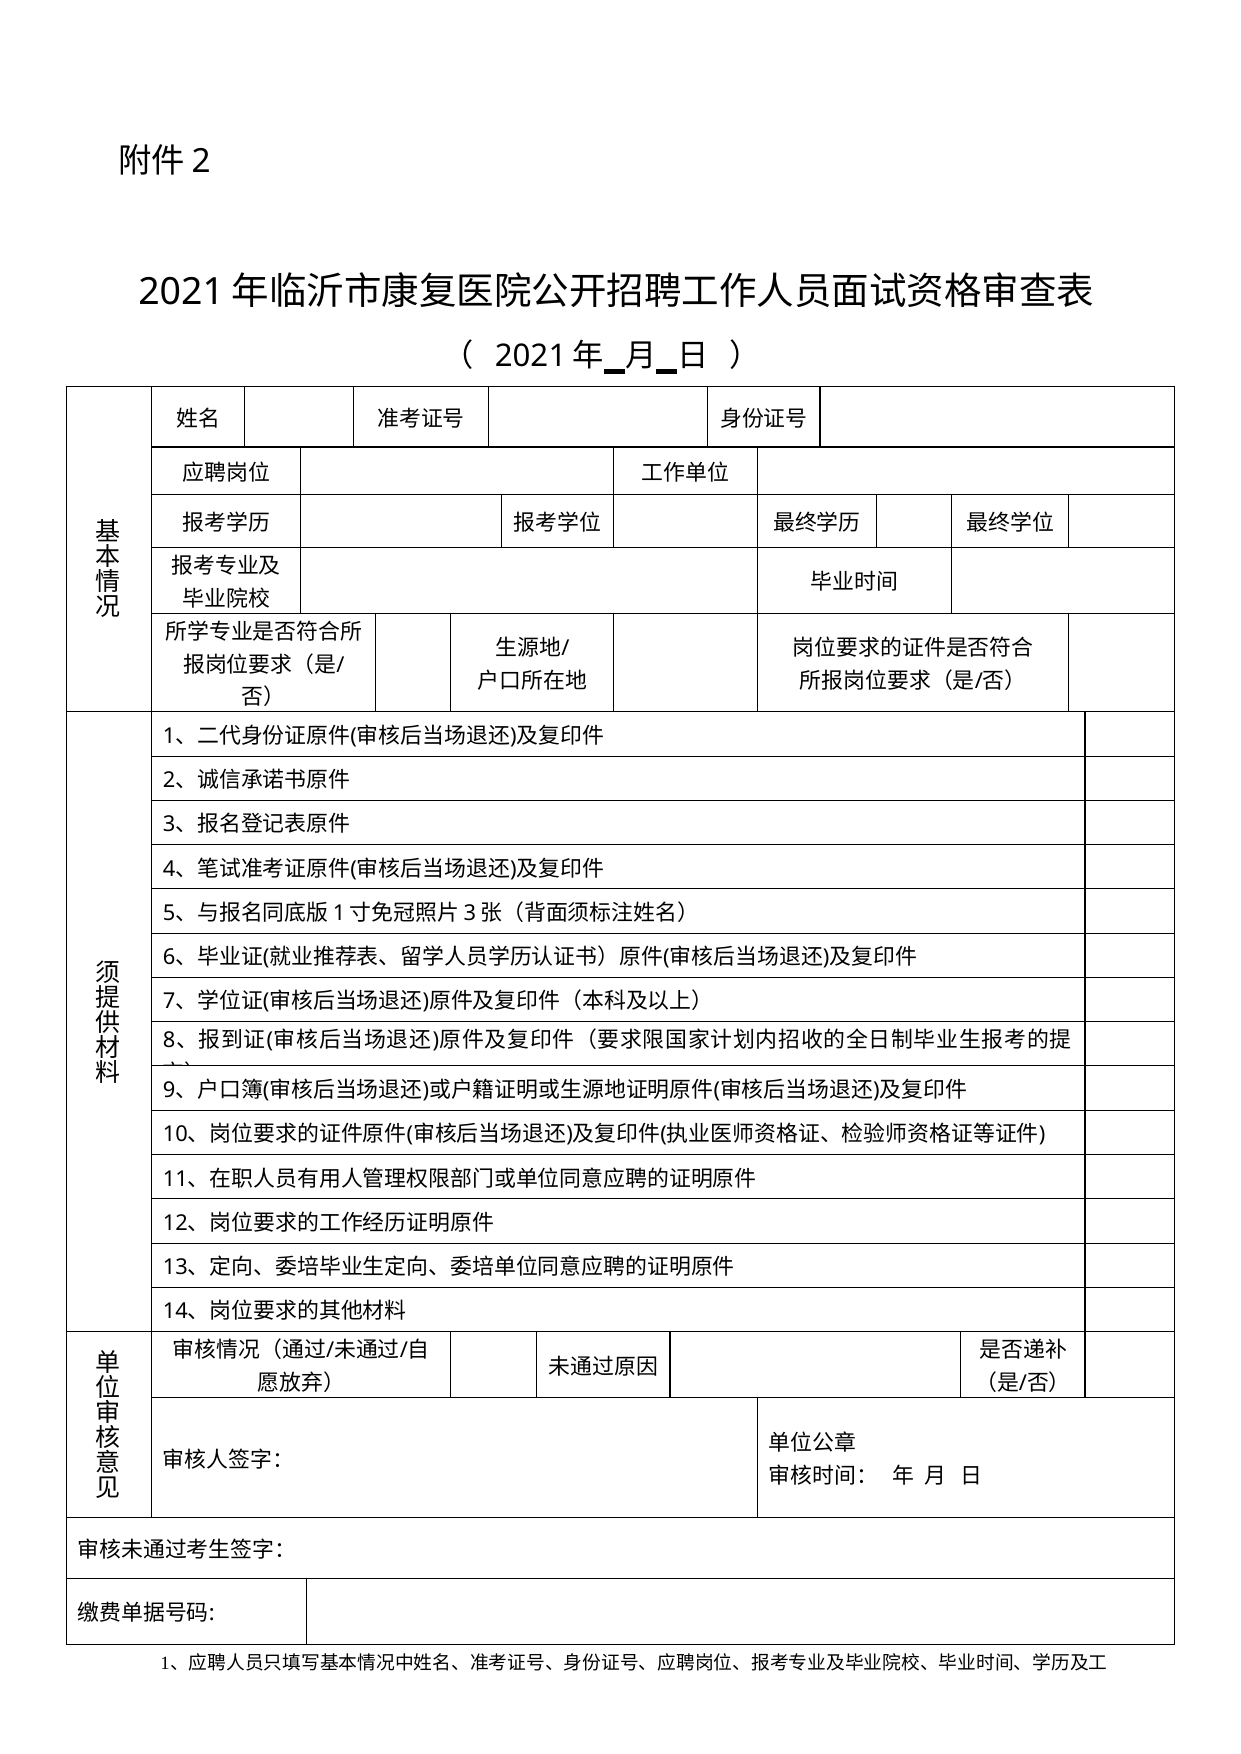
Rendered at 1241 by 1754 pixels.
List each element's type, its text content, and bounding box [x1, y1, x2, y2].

table_cell [1086, 1066, 1174, 1110]
table_header [821, 387, 1174, 446]
table_cell [301, 495, 501, 547]
table_cell [1069, 614, 1174, 711]
table_cell 应聘岗位 [152, 448, 300, 494]
table_cell 9、户口簿(审核后当场退还)或户籍证明或生源地证明原件(审核后当场退还)及复印件 [152, 1066, 1084, 1110]
table_cell 6、毕业证(就业推荐表、留学人员学历认证书）原件(审核后当场退还)及复印件 [152, 934, 1084, 977]
table_cell 报考学位 [502, 495, 613, 547]
table_header [489, 387, 707, 446]
table_cell 4、笔试准考证原件(审核后当场退还)及复印件 [152, 845, 1084, 888]
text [118, 1645, 1122, 1677]
table_cell 审核情况（通过/未通过/自愿放弃） [152, 1332, 450, 1397]
table_cell [301, 448, 613, 494]
table_cell [307, 1579, 1174, 1644]
table_cell [1086, 1244, 1174, 1287]
table_cell [1086, 1288, 1174, 1331]
table_cell 14、岗位要求的其他材料 [152, 1288, 1084, 1331]
table_cell 5、与报名同底版1寸免冠照片3张（背面须标注姓名） [152, 889, 1084, 933]
table_header [245, 387, 353, 446]
table_cell [1086, 1155, 1174, 1198]
table_cell [1086, 757, 1174, 800]
table_cell 报考专业及毕业院校 [152, 548, 300, 613]
table_cell 工作单位 [614, 448, 757, 494]
table_header 基本情况 [67, 387, 151, 711]
table_cell [1086, 1022, 1174, 1065]
table_cell 13、定向、委培毕业生定向、委培单位同意应聘的证明原件 [152, 1244, 1084, 1287]
table_cell 最终学位 [952, 495, 1068, 547]
table_cell 未通过原因 [537, 1332, 669, 1397]
table_cell 12、岗位要求的工作经历证明原件 [152, 1199, 1084, 1242]
table_cell [614, 614, 757, 711]
table_cell [1086, 1199, 1174, 1242]
table_header 准考证号 [354, 387, 488, 446]
table_cell [1086, 712, 1174, 756]
table_header 姓名 [152, 387, 244, 446]
table_cell [301, 548, 757, 613]
table_cell 3、报名登记表原件 [152, 801, 1084, 844]
table_cell 审核未通过考生签字： [67, 1518, 1174, 1578]
table_cell [1086, 845, 1174, 888]
table_cell 8、报到证(审核后当场退还)原件及复印件（要求限国家计划内招收的全日制毕业生报考的提交） [152, 1022, 1084, 1065]
table_cell 单位公章 审核时间： 年 月 日 [758, 1398, 1174, 1517]
table_cell 毕业时间 [758, 548, 951, 613]
table_cell 缴费单据号码: [67, 1579, 306, 1644]
table_cell 须提供材料 [67, 712, 151, 1331]
table_cell [1086, 934, 1174, 977]
table_cell 10、岗位要求的证件原件(审核后当场退还)及复印件(执业医师资格证、检验师资格证等证件) [152, 1111, 1084, 1154]
table_cell [671, 1332, 960, 1397]
table_cell 1、二代身份证原件(审核后当场退还)及复印件 [152, 712, 1084, 756]
table_cell 生源地/ 户口所在地 [451, 614, 613, 711]
table_cell [614, 495, 757, 547]
table_cell 报考学历 [152, 495, 300, 547]
table_cell 审核人签字： [152, 1398, 757, 1517]
table_cell 2、诚信承诺书原件 [152, 757, 1084, 800]
table_cell [758, 448, 1174, 494]
table_cell 最终学历 [758, 495, 876, 547]
table_cell [877, 495, 951, 547]
table_cell [451, 1332, 536, 1397]
table_header 身份证号 [708, 387, 819, 446]
text 2021年临沂市康复医院公开招聘工作人员面试资格审查表 （ 2021年 月 日 ） [81, 256, 1122, 386]
table_cell [1086, 1332, 1174, 1397]
table_cell [1069, 495, 1174, 547]
table_cell [1086, 1111, 1174, 1154]
table_cell 岗位要求的证件是否符合 所报岗位要求（是/否） [758, 614, 1068, 711]
table_cell [1086, 978, 1174, 1021]
table_cell 是否递补（是/否） [961, 1332, 1084, 1397]
table_cell [1086, 889, 1174, 933]
table_cell 单位审核意见 [67, 1332, 151, 1517]
text 附件2 [118, 126, 1122, 191]
table_cell 11、在职人员有用人管理权限部门或单位同意应聘的证明原件 [152, 1155, 1084, 1198]
table_cell 7、学位证(审核后当场退还)原件及复印件（本科及以上） [152, 978, 1084, 1021]
table_cell 所学专业是否符合所报岗位要求（是/否） [152, 614, 375, 711]
table_cell [1086, 801, 1174, 844]
table_cell [376, 614, 450, 711]
table_cell [952, 548, 1174, 613]
